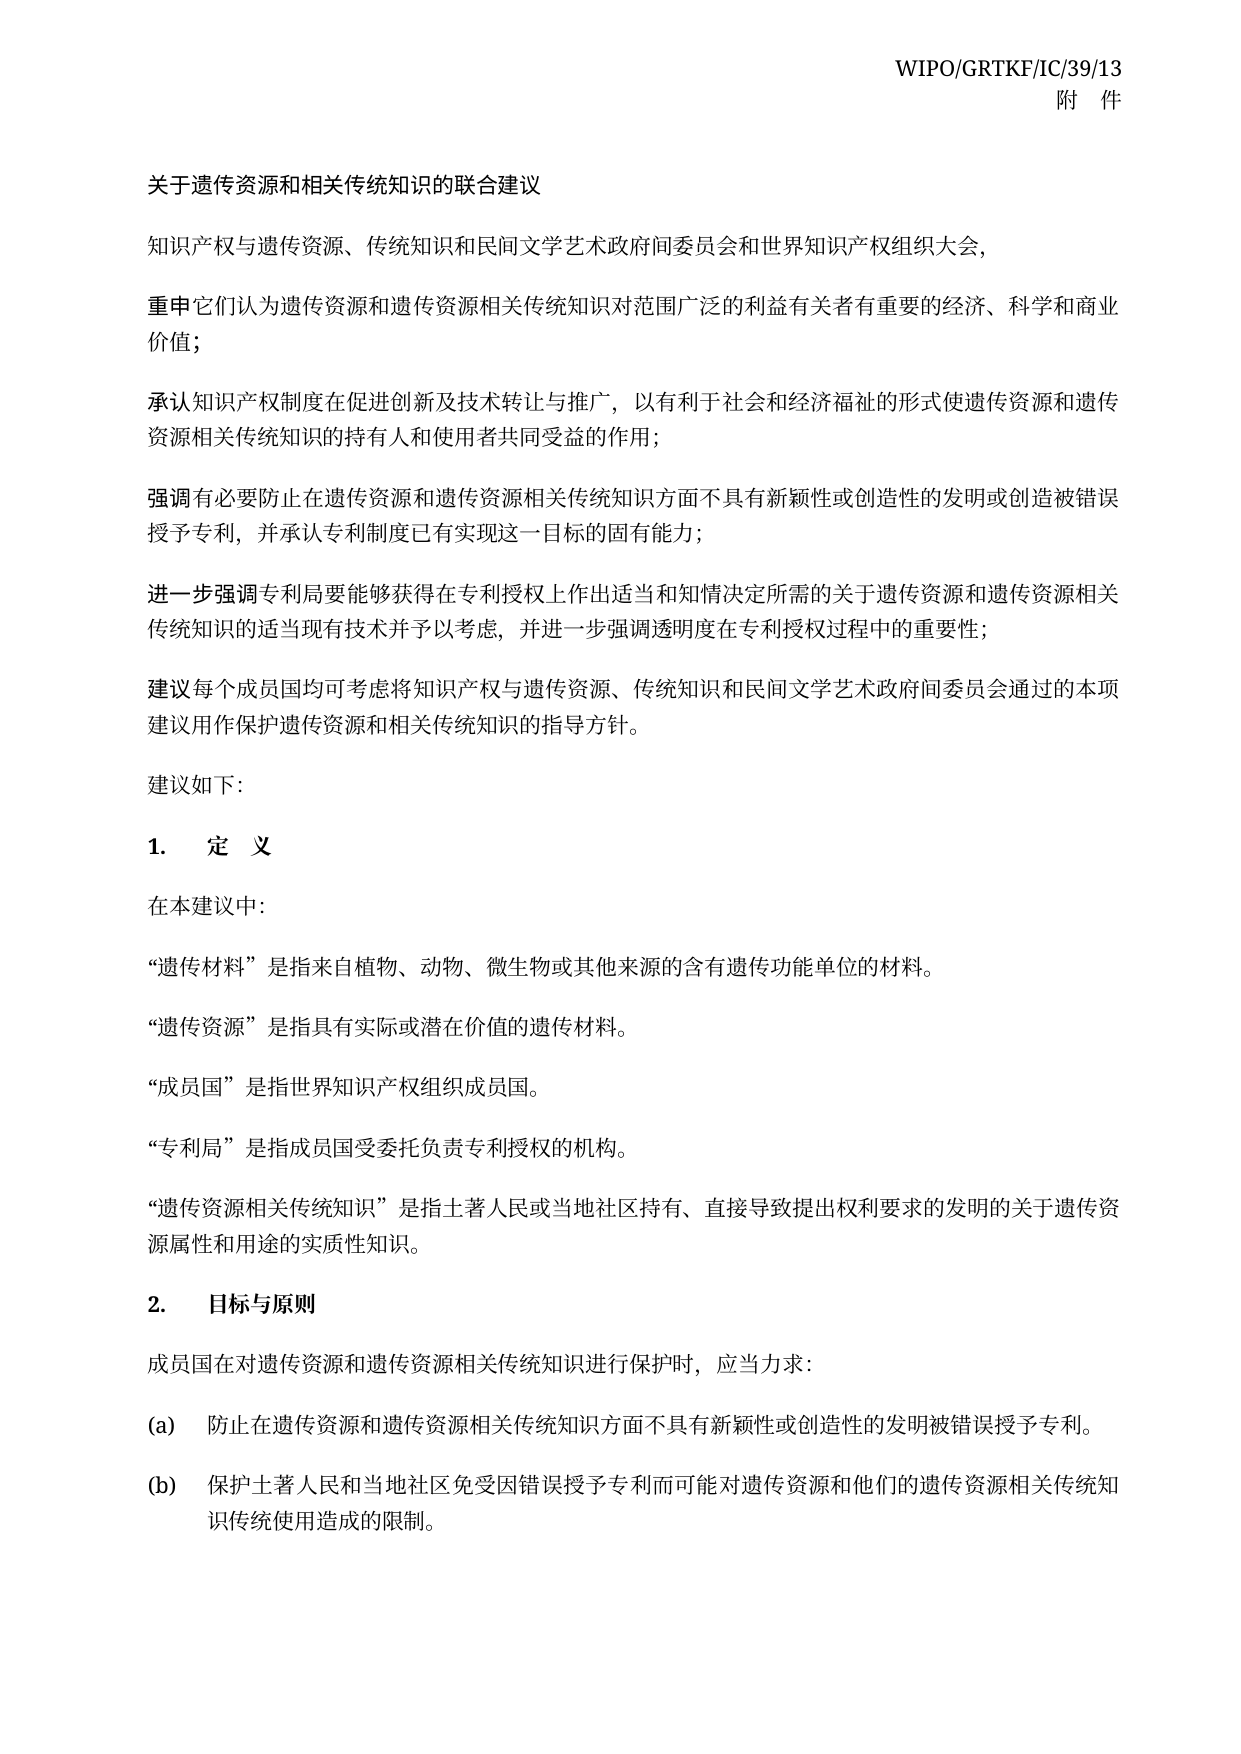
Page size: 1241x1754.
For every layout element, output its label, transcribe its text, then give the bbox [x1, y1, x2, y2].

text 建议如下： [148, 764, 1122, 800]
text 2. 目标与原则 [148, 1283, 1122, 1319]
text 在本建议中： [148, 885, 1122, 921]
text 建议每个成员国均可考虑将知识产权与遗传资源、传统知识和民间文学艺术政府间委员会通过的本项建议用作保护遗传资源和相关传统知识的指导方针。 [148, 669, 1122, 739]
text “成员国”是指世界知识产权组织成员国。 [148, 1067, 1122, 1102]
text “专利局”是指成员国受委托负责专利授权的机构。 [148, 1127, 1122, 1162]
text 强调有必要防止在遗传资源和遗传资源相关传统知识方面不具有新颖性或创造性的发明或创造被错误授予专利，并承认专利制度已有实现这一目标的固有能力； [148, 477, 1122, 548]
text 1. 定 义 [148, 825, 1122, 860]
text 关于遗传资源和相关传统知识的联合建议 [148, 164, 1122, 200]
text 知识产权与遗传资源、传统知识和民间文学艺术政府间委员会和世界知识产权组织大会， [148, 225, 1122, 260]
text 成员国在对遗传资源和遗传资源相关传统知识进行保护时，应当力求： [148, 1344, 1122, 1379]
text 重申它们认为遗传资源和遗传资源相关传统知识对范围广泛的利益有关者有重要的经济、科学和商业价值； [148, 285, 1122, 356]
text “遗传资源相关传统知识”是指土著人民或当地社区持有、直接导致提出权利要求的发明的关于遗传资源属性和用途的实质性知识。 [148, 1187, 1122, 1258]
text (b) 保护土著人民和当地社区免受因错误授予专利而可能对遗传资源和他们的遗传资源相关传统知识传统使用造成的限制。 [148, 1464, 1122, 1535]
text 进一步强调专利局要能够获得在专利授权上作出适当和知情决定所需的关于遗传资源和遗传资源相关传统知识的适当现有技术并予以考虑，并进一步强调透明度在专利授权过程中的重要性； [148, 573, 1122, 644]
text 承认知识产权制度在促进创新及技术转让与推广，以有利于社会和经济福祉的形式使遗传资源和遗传资源相关传统知识的持有人和使用者共同受益的作用； [148, 381, 1122, 452]
text “遗传资源”是指具有实际或潜在价值的遗传材料。 [148, 1006, 1122, 1042]
text (a) 防止在遗传资源和遗传资源相关传统知识方面不具有新颖性或创造性的发明被错误授予专利。 [148, 1404, 1122, 1439]
text “遗传材料”是指来自植物、动物、微生物或其他来源的含有遗传功能单位的材料。 [148, 946, 1122, 981]
